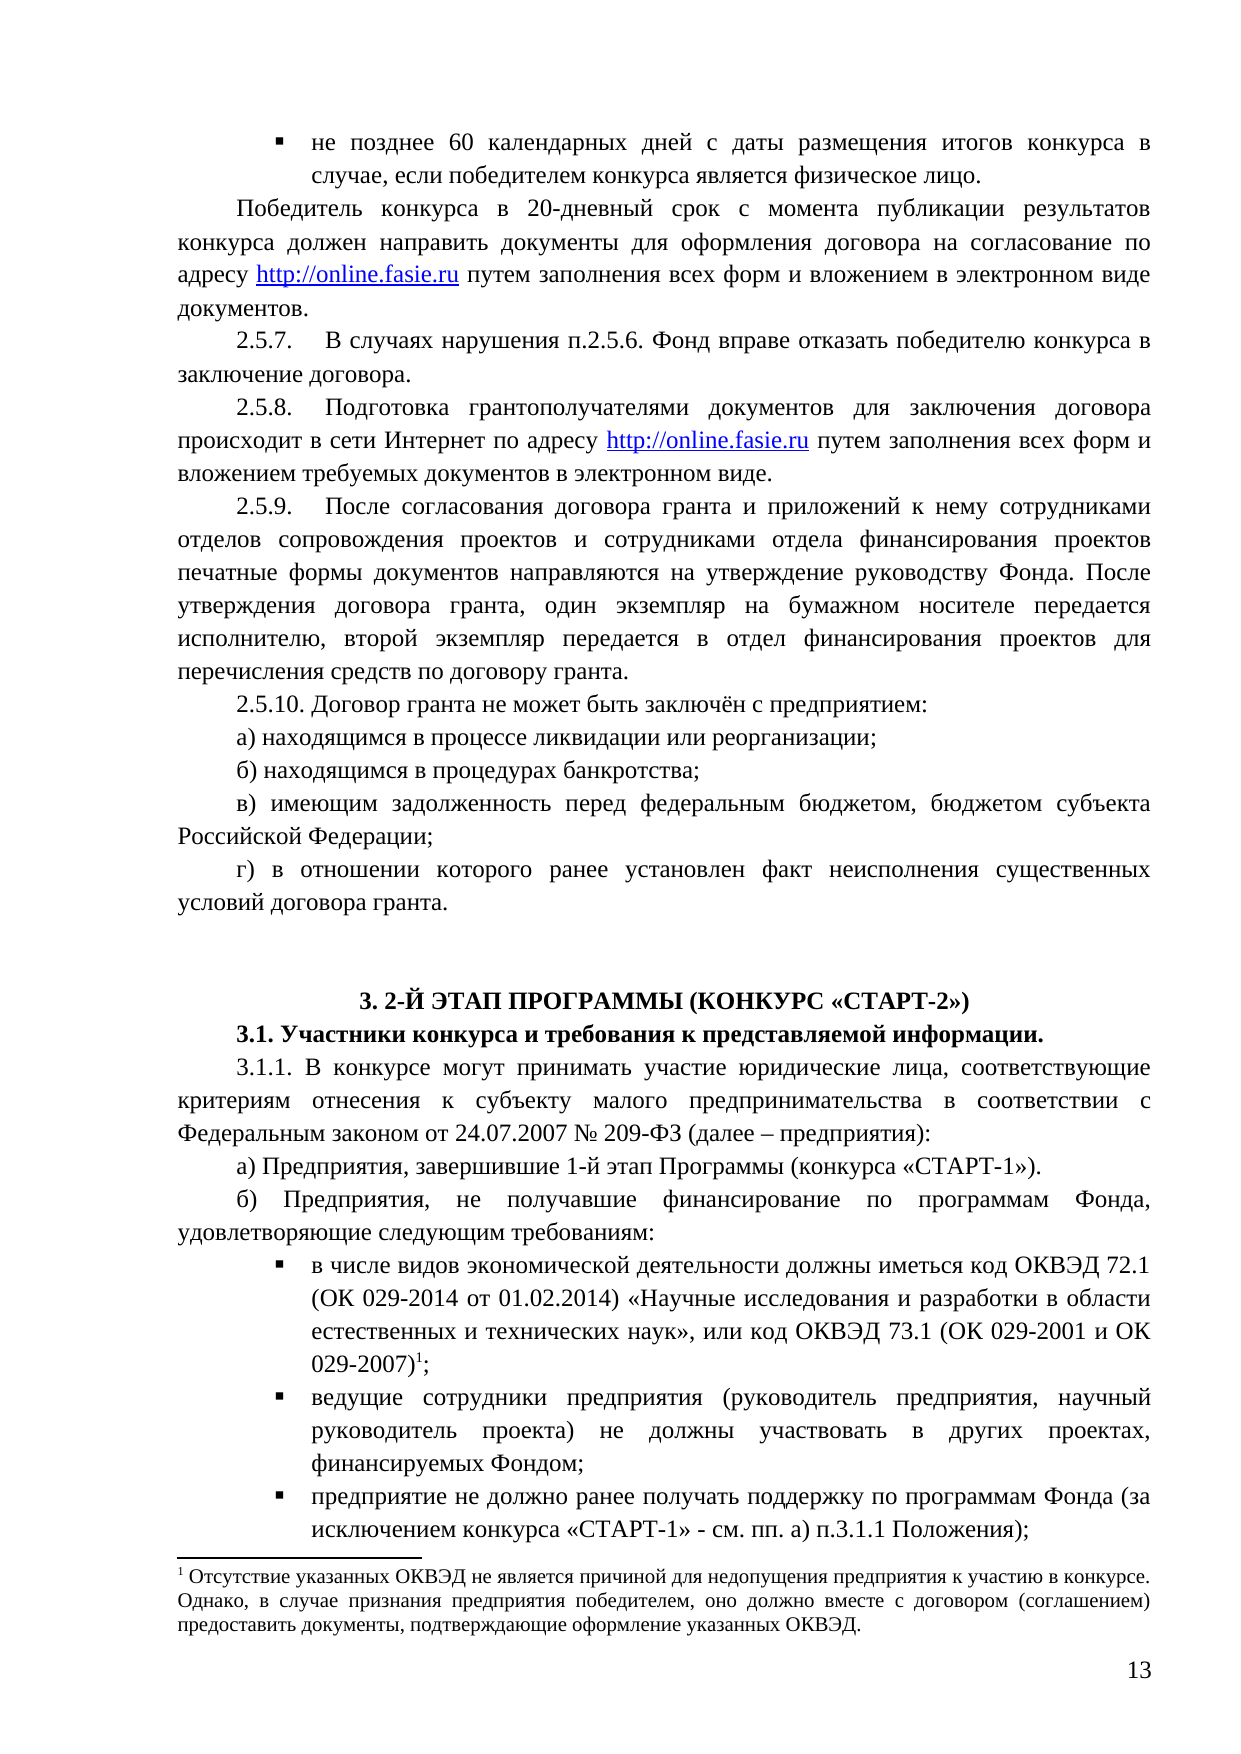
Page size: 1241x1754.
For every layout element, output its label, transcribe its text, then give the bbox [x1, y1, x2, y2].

text 2.5.8. Подготовка грантополучателями документов для заключения договора происходит в сети Интернет по адресу http://online.fasie.ru путем заполнения всех форм и вложением требуемых документов в электронном виде. [177, 392, 1152, 486]
text Победитель конкурса в 20-дневный срок с момента публикации результатов конкурса должен направить документы для оформления договора на согласование по адресу http://online.fasie.ru путем заполнения всех форм и вложением в электронном виде документов. [177, 193, 1152, 321]
text а) находящимся в процессе ликвидации или реорганизации; [177, 722, 1152, 751]
list не позднее 60 календарных дней с даты размещения итогов конкурса в случае, если победителем конкурса является физическое лицо. [274, 127, 1152, 189]
text б) Предприятия, не получавшие финансирование по программам Фонда, удовлетворяющие следующим требованиям: [177, 1184, 1152, 1246]
text 3.1. Участники конкурса и требования к представляемой информации. [177, 1019, 1152, 1048]
text 2.5.9. После согласования договора гранта и приложений к нему сотрудниками отделов сопровождения проектов и сотрудниками отдела финансирования проектов печатные формы документов направляются на утверждение руководству Фонда. После утверждения договора гранта, один экземпляр на бумажном носителе передается исполнителю, второй экземпляр передается в отдел финансирования проектов для перечисления средств по договору гранта. [177, 491, 1152, 684]
list в числе видов экономической деятельности должны иметься код ОКВЭД 72.1 (ОК 029-2014 от 01.02.2014) «Научные исследования и разработки в области естественных и технических наук», или код ОКВЭД 73.1 (ОК 029-2001 и ОК 029-2007); [274, 1250, 1152, 1378]
text г) в отношении которого ранее установлен факт неисполнения существенных условий договора гранта. [177, 854, 1152, 916]
text а) Предприятия, завершившие 1-й этап Программы (конкурса «СТАРТ-1»). [177, 1151, 1152, 1180]
list ведущие сотрудники предприятия (руководитель предприятия, научный руководитель проекта) не должны участвовать в других проектах, финансируемых Фондом; [274, 1382, 1152, 1477]
list предприятие не должно ранее получать поддержку по программам Фонда (за исключением конкурса «СТАРТ-1» - см. пп. а) п.3.1.1 Положения); [274, 1481, 1152, 1543]
subtitle 3. 2-Й ЭТАП ПРОГРАММЫ (КОНКУРС «СТАРТ-2») [177, 986, 1152, 1015]
text 3.1.1. В конкурсе могут принимать участие юридические лица, соответствующие критериям отнесения к субъекту малого предпринимательства в соответствии с Федеральным законом от 24.07.2007 № 209-ФЗ (далее – предприятия): [177, 1052, 1152, 1147]
text в) имеющим задолженность перед федеральным бюджетом, бюджетом субъекта Российской Федерации; [177, 788, 1152, 850]
text 2.5.10. Договор гранта не может быть заключён с предприятием: [177, 689, 1152, 718]
text б) находящимся в процедурах банкротства; [177, 755, 1152, 784]
text 2.5.7. В случаях нарушения п.2.5.6. Фонд вправе отказать победителю конкурса в заключение договора. [177, 326, 1152, 387]
